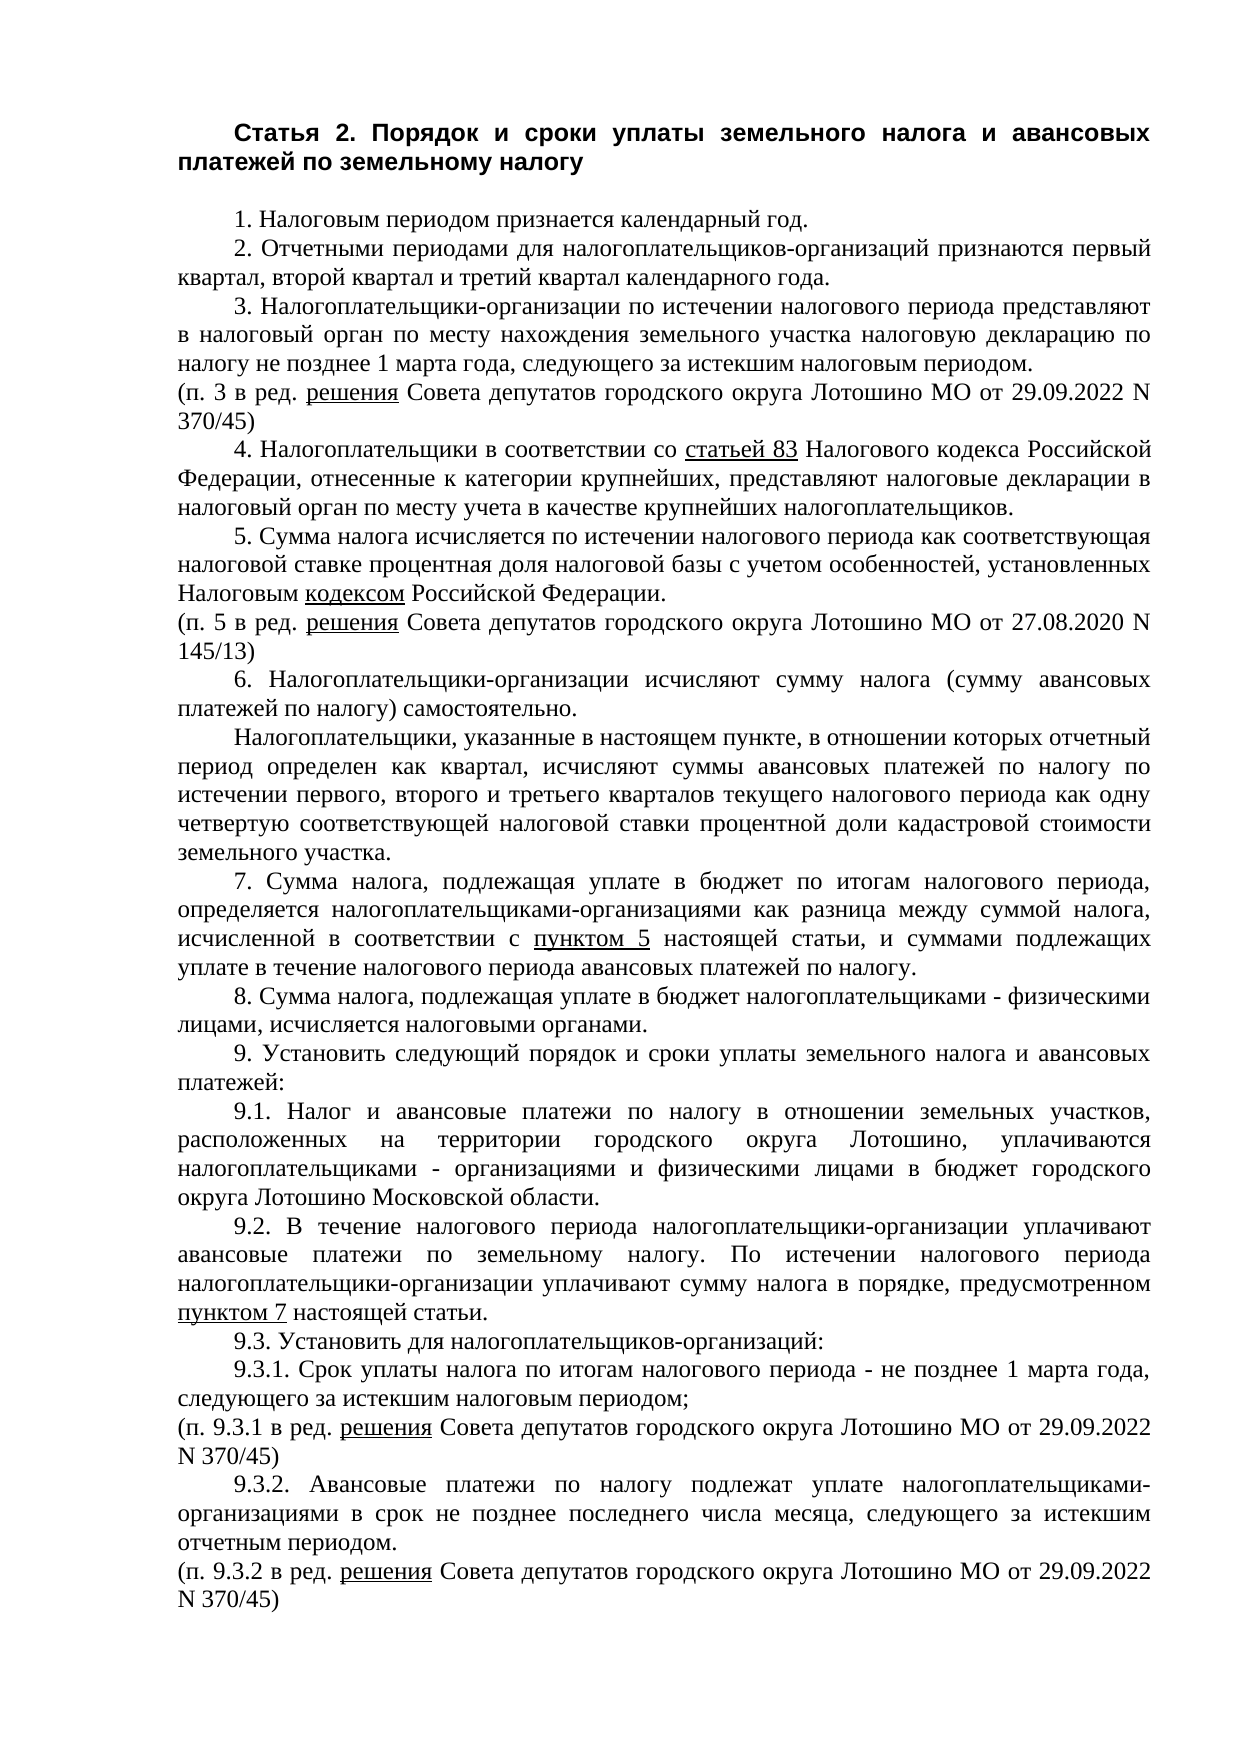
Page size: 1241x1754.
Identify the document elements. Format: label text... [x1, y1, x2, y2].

text 9.3.2. Авансовые платежи по налогу подлежат уплате налогоплательщиками-организациями в срок не позднее последнего числа месяца, следующего за истекшим отчетным периодом. [177, 1469, 1152, 1556]
text 4. Налогоплательщики в соответствии со статьей 83 Налогового кодекса Российской Федерации, отнесенные к категории крупнейших, представляют налоговые декларации в налоговый орган по месту учета в качестве крупнейших налогоплательщиков. [177, 434, 1152, 521]
text (п. 3 в ред. решения Совета депутатов городского округа Лотошино МО от 29.09.2022 N 370/45) [177, 377, 1152, 434]
text Налогоплательщики, указанные в настоящем пункте, в отношении которых отчетный период определен как квартал, исчисляют суммы авансовых платежей по налогу по истечении первого, второго и третьего кварталов текущего налогового периода как одну четвертую соответствующей налоговой ставки процентной доли кадастровой стоимости земельного участка. [177, 722, 1152, 866]
text 6. Налогоплательщики-организации исчисляют сумму налога (сумму авансовых платежей по налогу) самостоятельно. [177, 664, 1152, 722]
text 9.2. В течение налогового периода налогоплательщики-организации уплачивают авансовые платежи по земельному налогу. По истечении налогового периода налогоплательщики-организации уплачивают сумму налога в порядке, предусмотренном пунктом 7 настоящей статьи. [177, 1211, 1152, 1326]
text 3. Налогоплательщики-организации по истечении налогового периода представляют в налоговый орган по месту нахождения земельного участка налоговую декларацию по налогу не позднее 1 марта года, следующего за истекшим налоговым периодом. [177, 291, 1152, 377]
text 9.1. Налог и авансовые платежи по налогу в отношении земельных участков, расположенных на территории городского округа Лотошино, уплачиваются налогоплательщиками - организациями и физическими лицами в бюджет городского округа Лотошино Московской области. [177, 1096, 1152, 1211]
text (п. 5 в ред. решения Совета депутатов городского округа Лотошино МО от 27.08.2020 N 145/13) [177, 607, 1152, 664]
text 5. Сумма налога исчисляется по истечении налогового периода как соответствующая налоговой ставке процентная доля налоговой базы с учетом особенностей, установленных Налоговым кодексом Российской Федерации. [177, 521, 1152, 607]
text Статья 2. Порядок и сроки уплаты земельного налога и авансовых платежей по земельному налогу [177, 118, 1152, 176]
text 9.3. Установить для налогоплательщиков-организаций: [177, 1326, 1152, 1354]
text 9.3.1. Срок уплаты налога по итогам налогового периода - не позднее 1 марта года, следующего за истекшим налоговым периодом; [177, 1354, 1152, 1412]
text 7. Сумма налога, подлежащая уплате в бюджет по итогам налогового периода, определяется налогоплательщиками-организациями как разница между суммой налога, исчисленной в соответствии с пунктом 5 настоящей статьи, и суммами подлежащих уплате в течение налогового периода авансовых платежей по налогу. [177, 866, 1152, 981]
text 2. Отчетными периодами для налогоплательщиков-организаций признаются первый квартал, второй квартал и третий квартал календарного года. [177, 233, 1152, 291]
text 9. Установить следующий порядок и сроки уплаты земельного налога и авансовых платежей: [177, 1038, 1152, 1096]
text (п. 9.3.1 в ред. решения Совета депутатов городского округа Лотошино МО от 29.09.2022 N 370/45) [177, 1412, 1152, 1469]
text 1. Налоговым периодом признается календарный год. [177, 204, 1152, 233]
text 8. Сумма налога, подлежащая уплате в бюджет налогоплательщиками - физическими лицами, исчисляется налоговыми органами. [177, 981, 1152, 1038]
text (п. 9.3.2 в ред. решения Совета депутатов городского округа Лотошино МО от 29.09.2022 N 370/45) [177, 1556, 1152, 1613]
